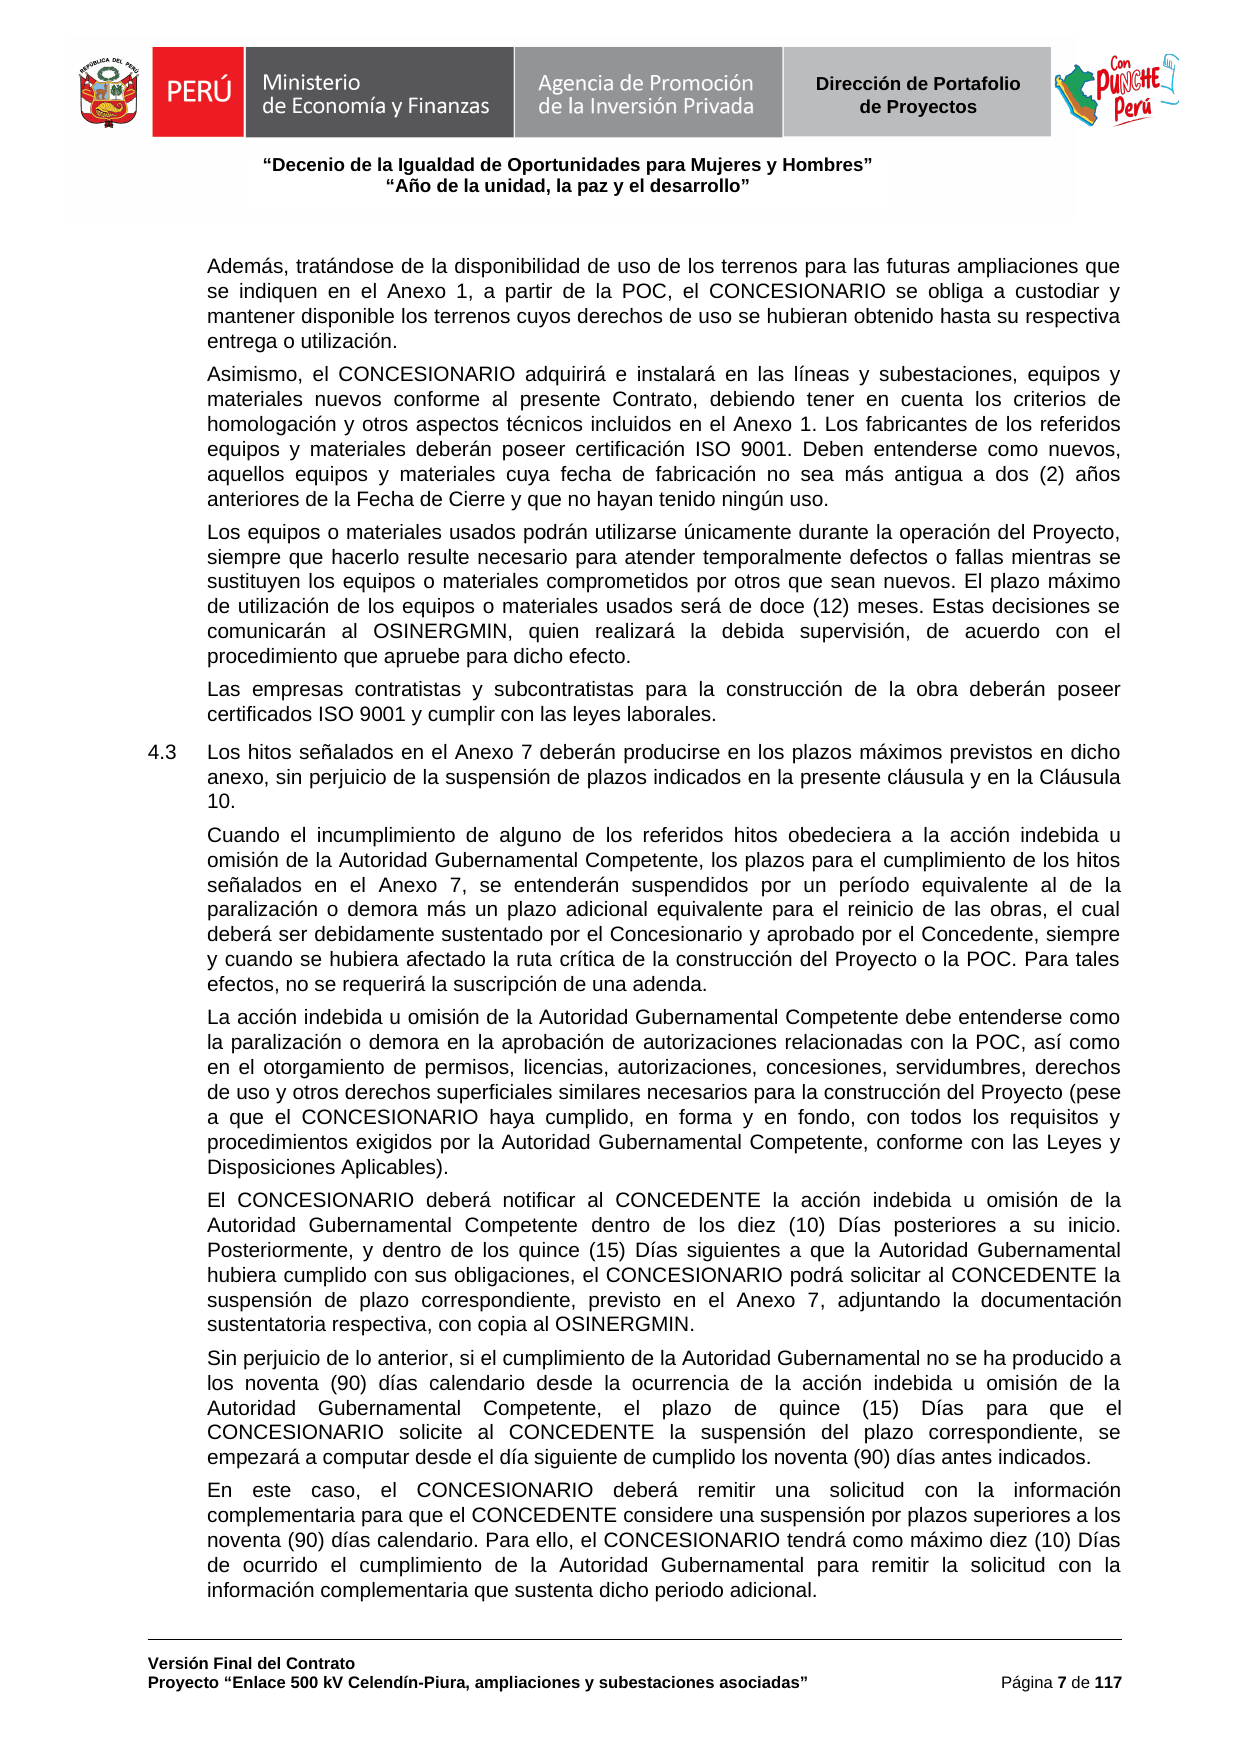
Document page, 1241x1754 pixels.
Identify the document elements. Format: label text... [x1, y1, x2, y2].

text Además, tratándose de la disponibilidad de uso de los terrenos para las futuras ampliaciones que se indiquen en el Anexo 1, a partir de la POC, el CONCESIONARIO se obliga a custodiar y mantener disponible los terrenos cuyos derechos de uso se hubieran obtenido hasta su respectiva entrega o utilización. [207, 254, 1122, 353]
picture [65, 36, 1179, 219]
list Los hitos señalados en el Anexo 7 deberán producirse en los plazos máximos previstos en dicho anexo, sin perjuicio de la suspensión de plazos indicados en la presente cláusula y en la Cláusula 10. [148, 739, 1122, 813]
text El CONCESIONARIO deberá notificar al CONCEDENTE la acción indebida u omisión de la Autoridad Gubernamental Competente dentro de los diez (10) Días posteriores a su inicio. Posteriormente, y dentro de los quince (15) Días siguientes a que la Autoridad Gubernamental hubiera cumplido con sus obligaciones, el CONCESIONARIO podrá solicitar al CONCEDENTE la suspensión de plazo correspondiente, previsto en el Anexo 7, adjuntando la documentación sustentatoria respectiva, con copia al OSINERGMIN. [207, 1188, 1122, 1336]
text Sin perjuicio de lo anterior, si el cumplimiento de la Autoridad Gubernamental no se ha producido a los noventa (90) días calendario desde la ocurrencia de la acción indebida u omisión de la Autoridad Gubernamental Competente, el plazo de quince (15) Días para que el CONCESIONARIO solicite al CONCEDENTE la suspensión del plazo correspondiente, se empezará a computar desde el día siguiente de cumplido los noventa (90) días antes indicados. [207, 1346, 1122, 1469]
text Cuando el incumplimiento de alguno de los referidos hitos obedeciera a la acción indebida u omisión de la Autoridad Gubernamental Competente, los plazos para el cumplimiento de los hitos señalados en el Anexo 7, se entenderán suspendidos por un período equivalente al de la paralización o demora más un plazo adicional equivalente para el reinicio de las obras, el cual deberá ser debidamente sustentado por el Concesionario y aprobado por el Concedente, siempre y cuando se hubiera afectado la ruta crítica de la construcción del Proyecto o la POC. Para tales efectos, no se requerirá la suscripción de una adenda. [207, 823, 1122, 996]
text Los equipos o materiales usados podrán utilizarse únicamente durante la operación del Proyecto, siempre que hacerlo resulte necesario para atender temporalmente defectos o fallas mientras se sustituyen los equipos o materiales comprometidos por otros que sean nuevos. El plazo máximo de utilización de los equipos o materiales usados será de doce (12) meses. Estas decisiones se comunicarán al OSINERGMIN, quien realizará la debida supervisión, de acuerdo con el procedimiento que apruebe para dicho efecto. [207, 519, 1122, 668]
text La acción indebida u omisión de la Autoridad Gubernamental Competente debe entenderse como la paralización o demora en la aprobación de autorizaciones relacionadas con la POC, así como en el otorgamiento de permisos, licencias, autorizaciones, concesiones, servidumbres, derechos de uso y otros derechos superficiales similares necesarios para la construcción del Proyecto (pese a que el CONCESIONARIO haya cumplido, en forma y en fondo, con todos los requisitos y procedimientos exigidos por la Autoridad Gubernamental Competente, conforme con las Leyes y Disposiciones Aplicables). [207, 1005, 1122, 1178]
text Las empresas contratistas y subcontratistas para la construcción de la obra deberán poseer certificados ISO 9001 y cumplir con las leyes laborales. [207, 677, 1122, 726]
text En este caso, el CONCESIONARIO deberá remitir una solicitud con la información complementaria para que el CONCEDENTE considere una suspensión por plazos superiores a los noventa (90) días calendario. Para ello, el CONCESIONARIO tendrá como máximo diez (10) Días de ocurrido el cumplimiento de la Autoridad Gubernamental para remitir la solicitud con la información complementaria que sustenta dicho periodo adicional. [207, 1478, 1122, 1602]
text Asimismo, el CONCESIONARIO adquirirá e instalará en las líneas y subestaciones, equipos y materiales nuevos conforme al presente Contrato, debiendo tener en cuenta los criterios de homologación y otros aspectos técnicos incluidos en el Anexo 1. Los fabricantes de los referidos equipos y materiales deberán poseer certificación ISO 9001. Deben entenderse como nuevos, aquellos equipos y materiales cuya fecha de fabricación no sea más antigua a dos (2) años anteriores de la Fecha de Cierre y que no hayan tenido ningún uso. [207, 362, 1122, 510]
